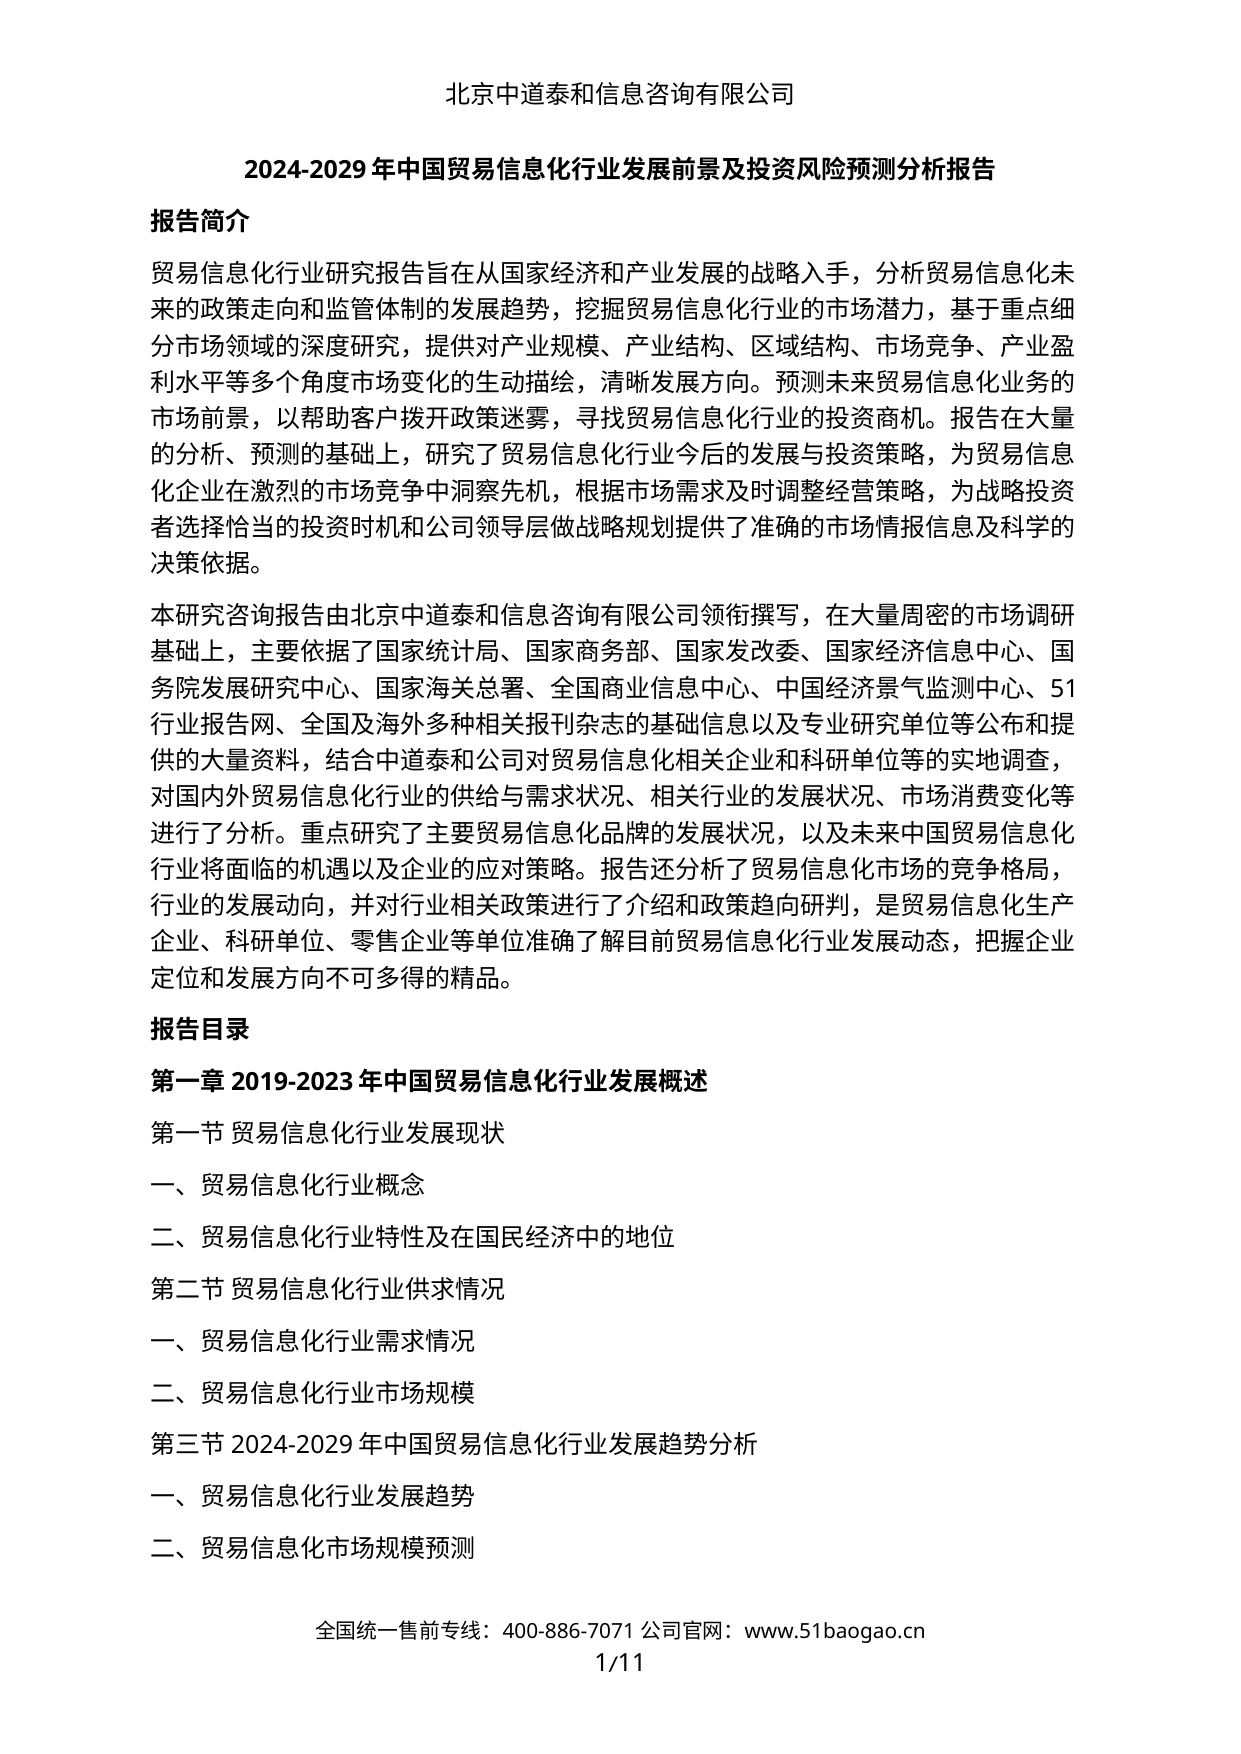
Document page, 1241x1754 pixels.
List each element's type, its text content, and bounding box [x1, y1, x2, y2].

text 贸易信息化行业研究报告旨在从国家经济和产业发展的战略入手，分析贸易信息化未来的政策走向和监管体制的发展趋势，挖掘贸易信息化行业的市场潜力，基于重点细分市场领域的深度研究，提供对产业规模、产业结构、区域结构、市场竞争、产业盈利水平等多个角度市场变化的生动描绘，清晰发展方向。预测未来贸易信息化业务的市场前景，以帮助客户拨开政策迷雾，寻找贸易信息化行业的投资商机。报告在大量的分析、预测的基础上，研究了贸易信息化行业今后的发展与投资策略，为贸易信息化企业在激烈的市场竞争中洞察先机，根据市场需求及时调整经营策略，为战略投资者选择恰当的投资时机和公司领导层做战略规划提供了准确的市场情报信息及科学的决策依据。 [150, 254, 1090, 580]
text 本研究咨询报告由北京中道泰和信息咨询有限公司领衔撰写，在大量周密的市场调研基础上，主要依据了国家统计局、国家商务部、国家发改委、国家经济信息中心、国务院发展研究中心、国家海关总署、全国商业信息中心、中国经济景气监测中心、51行业报告网、全国及海外多种相关报刊杂志的基础信息以及专业研究单位等公布和提供的大量资料，结合中道泰和公司对贸易信息化相关企业和科研单位等的实地调查，对国内外贸易信息化行业的供给与需求状况、相关行业的发展状况、市场消费变化等进行了分析。重点研究了主要贸易信息化品牌的发展状况，以及未来中国贸易信息化行业将面临的机遇以及企业的应对策略。报告还分析了贸易信息化市场的竞争格局，行业的发展动向，并对行业相关政策进行了介绍和政策趋向研判，是贸易信息化生产企业、科研单位、零售企业等单位准确了解目前贸易信息化行业发展动态，把握企业定位和发展方向不可多得的精品。 [150, 596, 1090, 994]
text 报告目录 [150, 1010, 1090, 1046]
text 2024-2029年中国贸易信息化行业发展前景及投资风险预测分析报告 [150, 150, 1090, 186]
text 二、贸易信息化行业特性及在国民经济中的地位 [150, 1217, 1090, 1254]
text 第一章 2019-2023年中国贸易信息化行业发展概述 [150, 1062, 1090, 1098]
text 一、贸易信息化行业需求情况 [150, 1321, 1090, 1357]
text 一、贸易信息化行业概念 [150, 1166, 1090, 1202]
text 报告简介 [150, 202, 1090, 238]
text 第一节 贸易信息化行业发展现状 [150, 1114, 1090, 1150]
text 第二节 贸易信息化行业供求情况 [150, 1269, 1090, 1306]
text 二、贸易信息化市场规模预测 [150, 1529, 1090, 1565]
text 二、贸易信息化行业市场规模 [150, 1373, 1090, 1409]
text 第三节 2024-2029年中国贸易信息化行业发展趋势分析 [150, 1425, 1090, 1461]
text 一、贸易信息化行业发展趋势 [150, 1477, 1090, 1513]
